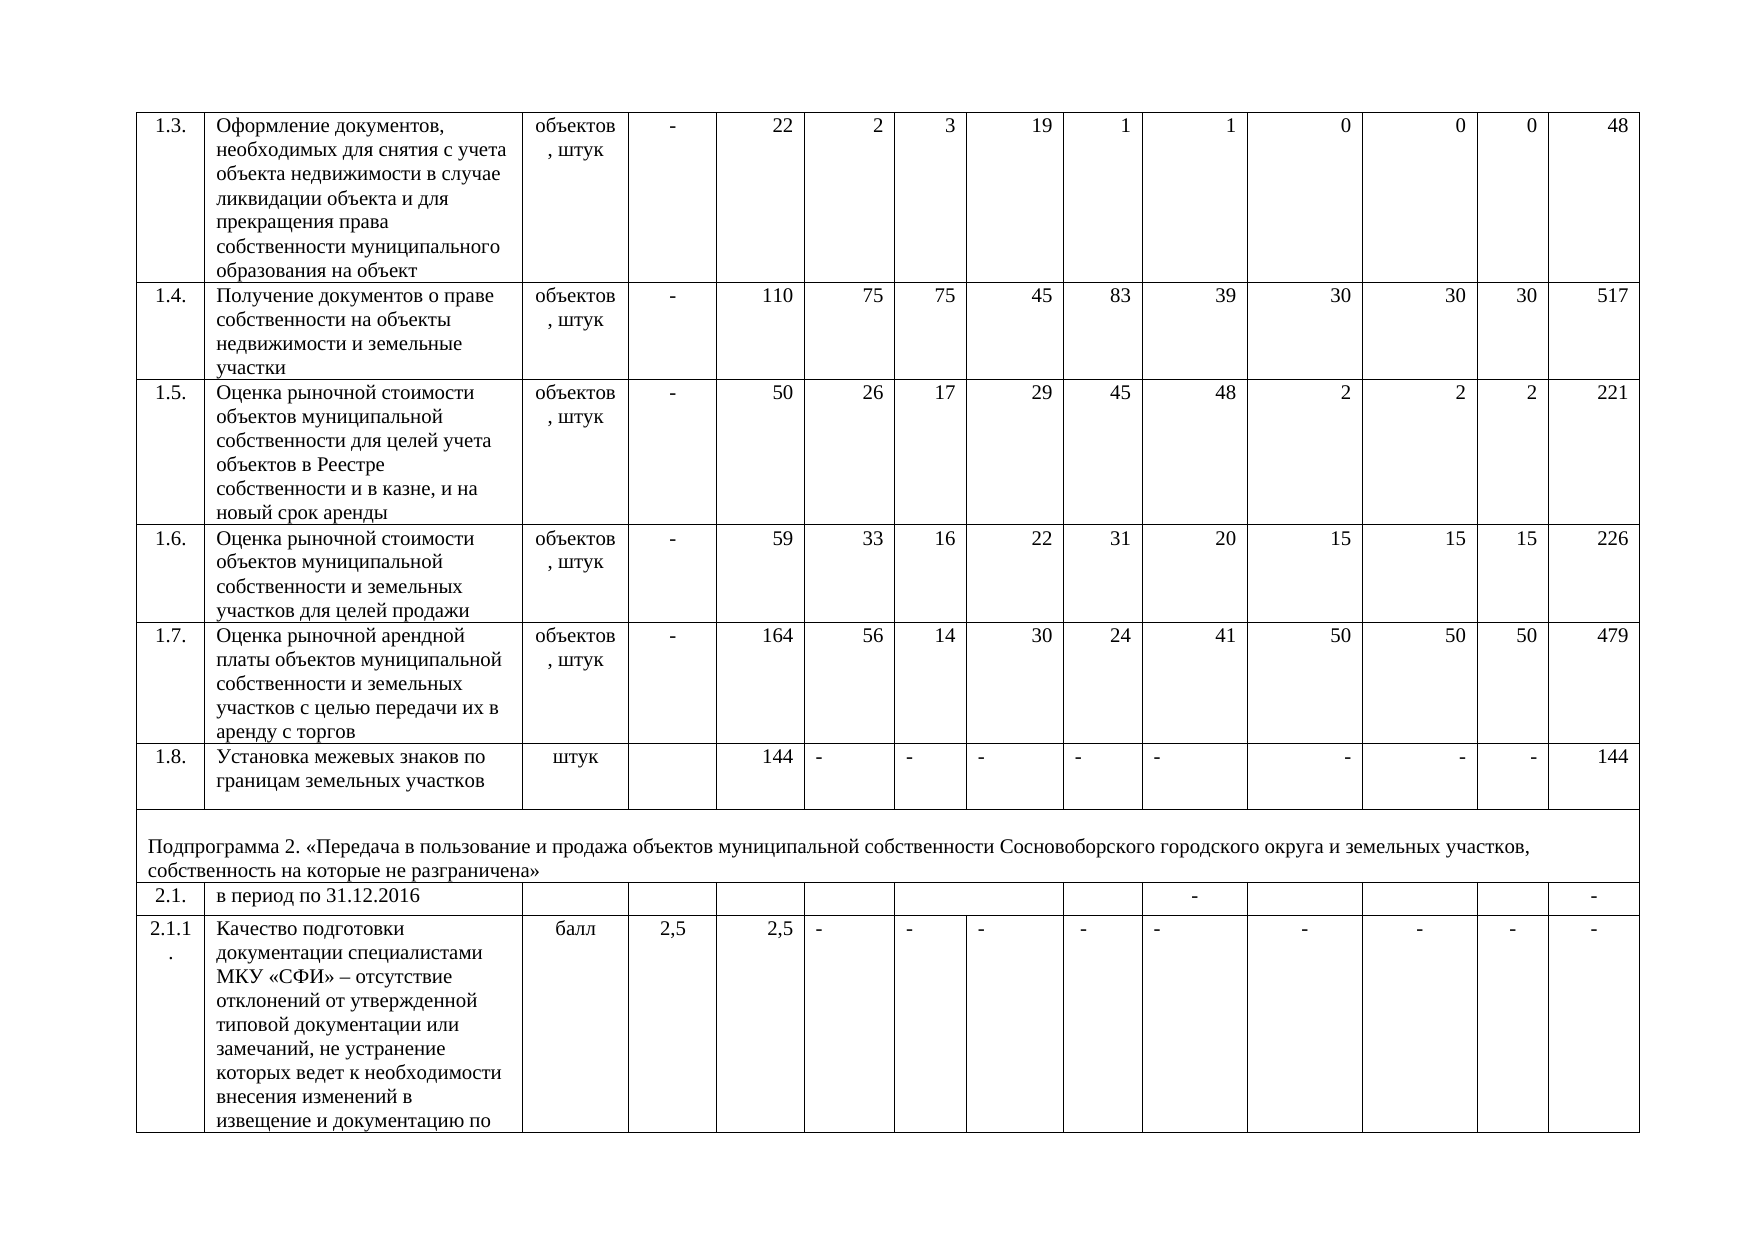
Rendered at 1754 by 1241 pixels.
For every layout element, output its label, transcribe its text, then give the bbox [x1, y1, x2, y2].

table_cell 29 [967, 380, 1063, 524]
table_cell 0 [1248, 113, 1362, 282]
table_cell 30 [1363, 283, 1477, 379]
table_cell 75 [805, 283, 894, 379]
table_cell [523, 883, 628, 915]
table_cell 1 [1064, 113, 1142, 282]
table_cell 31 [1064, 525, 1142, 622]
table_cell [805, 883, 894, 915]
table_cell 19 [967, 113, 1063, 282]
table_cell Подпрограмма 2. «Передача в пользование и продажа объектов муниципальной собственности Сосновоборского городского округа и земельных участков, собственность на которые не разграничена» [137, 810, 1639, 882]
table_cell [895, 883, 1063, 915]
table_cell Установка межевых знаков по границам земельных участков [205, 744, 522, 809]
table_cell 1.8. [137, 744, 204, 809]
table_cell объектов, штук [523, 623, 628, 743]
table_cell - [1248, 744, 1362, 809]
table_cell 15 [1248, 525, 1362, 622]
table_cell 50 [1248, 623, 1362, 743]
table_cell - [1363, 744, 1477, 809]
table_cell 22 [967, 525, 1063, 622]
table_cell [629, 883, 716, 915]
table_cell - [1363, 916, 1477, 1132]
table_cell - [1478, 916, 1548, 1132]
table_cell 26 [805, 380, 894, 524]
table_cell 2 [1363, 380, 1477, 524]
table_cell - [967, 916, 1063, 1132]
table_cell - [895, 744, 966, 809]
table_cell 75 [895, 283, 966, 379]
table_cell 221 [1549, 380, 1639, 524]
table_cell - [629, 283, 716, 379]
table_cell - [1549, 883, 1639, 915]
table_cell 144 [1549, 744, 1639, 809]
table_cell 39 [1143, 283, 1247, 379]
table_cell - [1064, 744, 1142, 809]
table_cell 56 [805, 623, 894, 743]
table_cell 59 [717, 525, 804, 622]
table_cell [1478, 883, 1548, 915]
table_cell 30 [1478, 283, 1548, 379]
table_cell - [1143, 883, 1247, 915]
table_cell - [1064, 916, 1142, 1132]
table_cell 20 [1143, 525, 1247, 622]
table_cell 41 [1143, 623, 1247, 743]
table_cell - [629, 623, 716, 743]
table_cell Оформление документов, необходимых для снятия с учета объекта недвижимости в случае ликвидации объекта и для прекращения права собственности муниципального образования на объект [205, 113, 522, 282]
table_cell в период по 31.12.2016 [205, 883, 522, 915]
table_cell 15 [1478, 525, 1548, 622]
table_cell Оценка рыночной арендной платы объектов муниципальной собственности и земельных участков с целью передачи их в аренду с торгов [205, 623, 522, 743]
table_cell - [629, 525, 716, 622]
table_cell 48 [1549, 113, 1639, 282]
table_cell [1064, 883, 1142, 915]
table_cell 479 [1549, 623, 1639, 743]
table_cell - [967, 744, 1063, 809]
table_cell 50 [1478, 623, 1548, 743]
table_cell 33 [805, 525, 894, 622]
table_cell - [629, 113, 716, 282]
table_cell Получение документов о праве собственности на объекты недвижимости и земельные участки [205, 283, 522, 379]
table_cell 110 [717, 283, 804, 379]
table_cell - [1549, 916, 1639, 1132]
table_cell - [805, 916, 894, 1132]
table_cell 50 [1363, 623, 1477, 743]
table_cell объектов, штук [523, 283, 628, 379]
table_cell 2 [1478, 380, 1548, 524]
table_cell - [805, 744, 894, 809]
table_cell Оценка рыночной стоимости объектов муниципальной собственности для целей учета объектов в Реестре собственности и в казне, и на новый срок аренды [205, 380, 522, 524]
table_cell - [1143, 916, 1247, 1132]
table_cell - [1248, 916, 1362, 1132]
table_cell балл [523, 916, 628, 1132]
table_cell 2.1.1. [137, 916, 204, 1132]
table_cell 1.5. [137, 380, 204, 524]
table_cell 1.7. [137, 623, 204, 743]
table_cell 30 [967, 623, 1063, 743]
table_cell 1 [1143, 113, 1247, 282]
table_cell 2.1. [137, 883, 204, 915]
table_cell 2,5 [629, 916, 716, 1132]
table_cell 2 [805, 113, 894, 282]
table_cell - [1143, 744, 1247, 809]
table_cell 226 [1549, 525, 1639, 622]
table_cell 164 [717, 623, 804, 743]
table_cell 144 [717, 744, 804, 809]
table_cell 15 [1363, 525, 1477, 622]
table_cell [1363, 883, 1477, 915]
table_cell 3 [895, 113, 966, 282]
table_cell - [895, 916, 966, 1132]
table_cell 17 [895, 380, 966, 524]
table_cell 50 [717, 380, 804, 524]
table_cell 517 [1549, 283, 1639, 379]
table_cell [717, 883, 804, 915]
table_cell 22 [717, 113, 804, 282]
table_cell объектов, штук [523, 380, 628, 524]
table_cell 1.6. [137, 525, 204, 622]
table_cell 2 [1248, 380, 1362, 524]
table_cell объектов, штук [523, 113, 628, 282]
table_cell 0 [1363, 113, 1477, 282]
table_cell 45 [967, 283, 1063, 379]
table_cell объектов, штук [523, 525, 628, 622]
table_cell 30 [1248, 283, 1362, 379]
table_cell 14 [895, 623, 966, 743]
table_cell [629, 744, 716, 809]
table_cell 1.4. [137, 283, 204, 379]
table_cell Оценка рыночной стоимости объектов муниципальной собственности и земельных участков для целей продажи [205, 525, 522, 622]
table_cell 0 [1478, 113, 1548, 282]
table_cell 45 [1064, 380, 1142, 524]
table_cell 2,5 [717, 916, 804, 1132]
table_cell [205, 916, 522, 1132]
table_cell 24 [1064, 623, 1142, 743]
table_cell 1.3. [137, 113, 204, 282]
table_cell - [1478, 744, 1548, 809]
table_cell штук [523, 744, 628, 809]
table_cell 48 [1143, 380, 1247, 524]
table_cell [1248, 883, 1362, 915]
table_cell 83 [1064, 283, 1142, 379]
table_cell 16 [895, 525, 966, 622]
table_cell - [629, 380, 716, 524]
